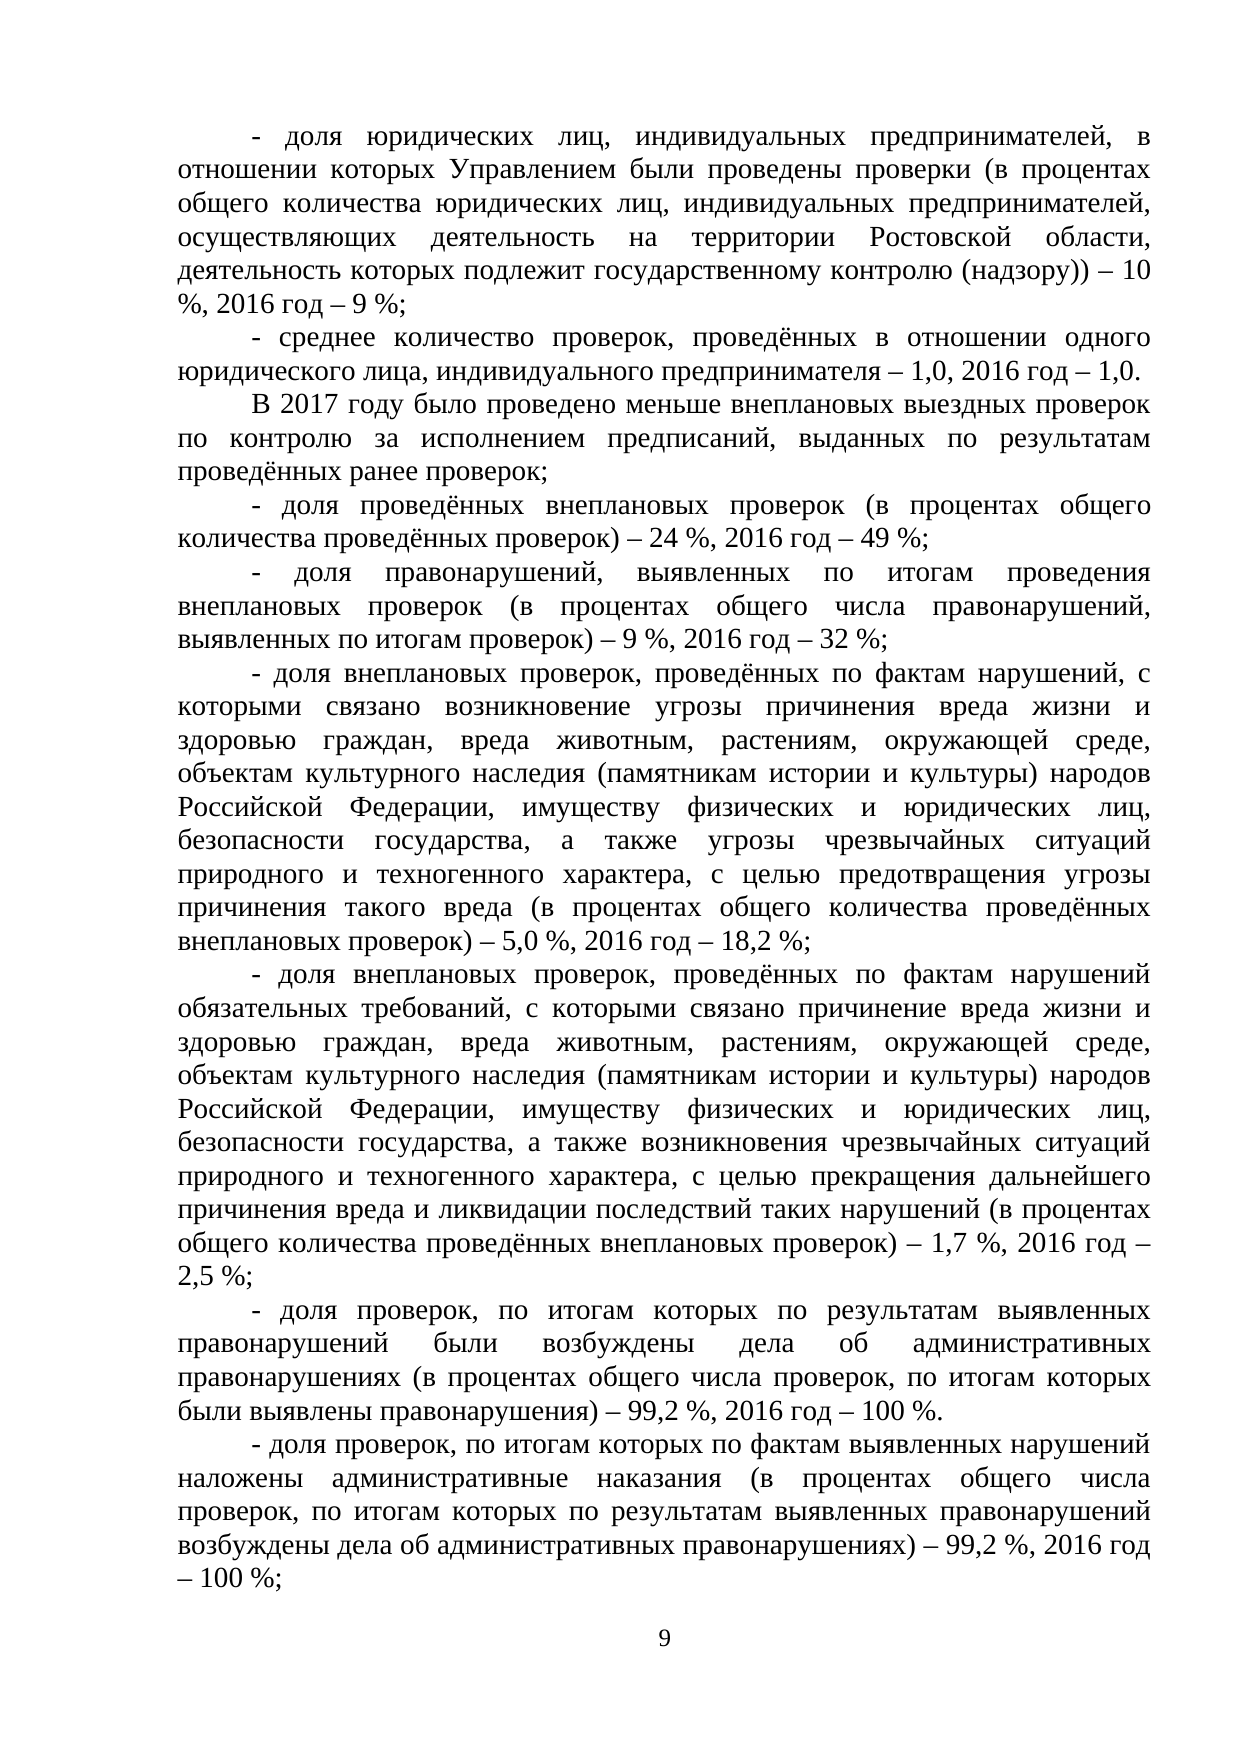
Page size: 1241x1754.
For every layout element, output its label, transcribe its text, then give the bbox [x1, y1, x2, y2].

text - доля внеплановых проверок, проведённых по фактам нарушений обязательных требований, с которыми связано причинение вреда жизни и здоровью граждан, вреда животным, растениям, окружающей среде, объектам культурного наследия (памятникам истории и культуры) народов Российской Федерации, имуществу физических и юридических лиц, безопасности государства, а также возникновения чрезвычайных ситуаций природного и техногенного характера, с целью прекращения дальнейшего причинения вреда и ликвидации последствий таких нарушений (в процентах общего количества проведённых внеплановых проверок) – 1,7 %, 2016 год – 2,5 %; [177, 957, 1152, 1292]
text - доля юридических лиц, индивидуальных предпринимателей, в отношении которых Управлением были проведены проверки (в процентах общего количества юридических лиц, индивидуальных предпринимателей, осуществляющих деятельность на территории Ростовской области, деятельность которых подлежит государственному контролю (надзору)) – 10 %, 2016 год – 9 %; [177, 118, 1152, 319]
text - доля внеплановых проверок, проведённых по фактам нарушений, с которыми связано возникновение угрозы причинения вреда жизни и здоровью граждан, вреда животным, растениям, окружающей среде, объектам культурного наследия (памятникам истории и культуры) народов Российской Федерации, имуществу физических и юридических лиц, безопасности государства, а также угрозы чрезвычайных ситуаций природного и техногенного характера, с целью предотвращения угрозы причинения такого вреда (в процентах общего количества проведённых внеплановых проверок) – 5,0 %, 2016 год – 18,2 %; [177, 655, 1152, 957]
text В 2017 году было проведено меньше внеплановых выездных проверок по контролю за исполнением предписаний, выданных по результатам проведённых ранее проверок; [177, 386, 1152, 487]
text - доля проверок, по итогам которых по результатам выявленных правонарушений были возбуждены дела об административных правонарушениях (в процентах общего числа проверок, по итогам которых были выявлены правонарушения) – 99,2 %, 2016 год – 100 %. [177, 1292, 1152, 1426]
text - доля проведённых внеплановых проверок (в процентах общего количества проведённых проверок) – 24 %, 2016 год – 49 %; [177, 487, 1152, 554]
text - доля правонарушений, выявленных по итогам проведения внеплановых проверок (в процентах общего числа правонарушений, выявленных по итогам проверок) – 9 %, 2016 год – 32 %; [177, 554, 1152, 655]
text - доля проверок, по итогам которых по фактам выявленных нарушений наложены административные наказания (в процентах общего числа проверок, по итогам которых по результатам выявленных правонарушений возбуждены дела об административных правонарушениях) – 99,2 %, 2016 год – 100 %; [177, 1426, 1152, 1594]
text - среднее количество проверок, проведённых в отношении одного юридического лица, индивидуального предпринимателя – 1,0, 2016 год – 1,0. [177, 319, 1152, 386]
